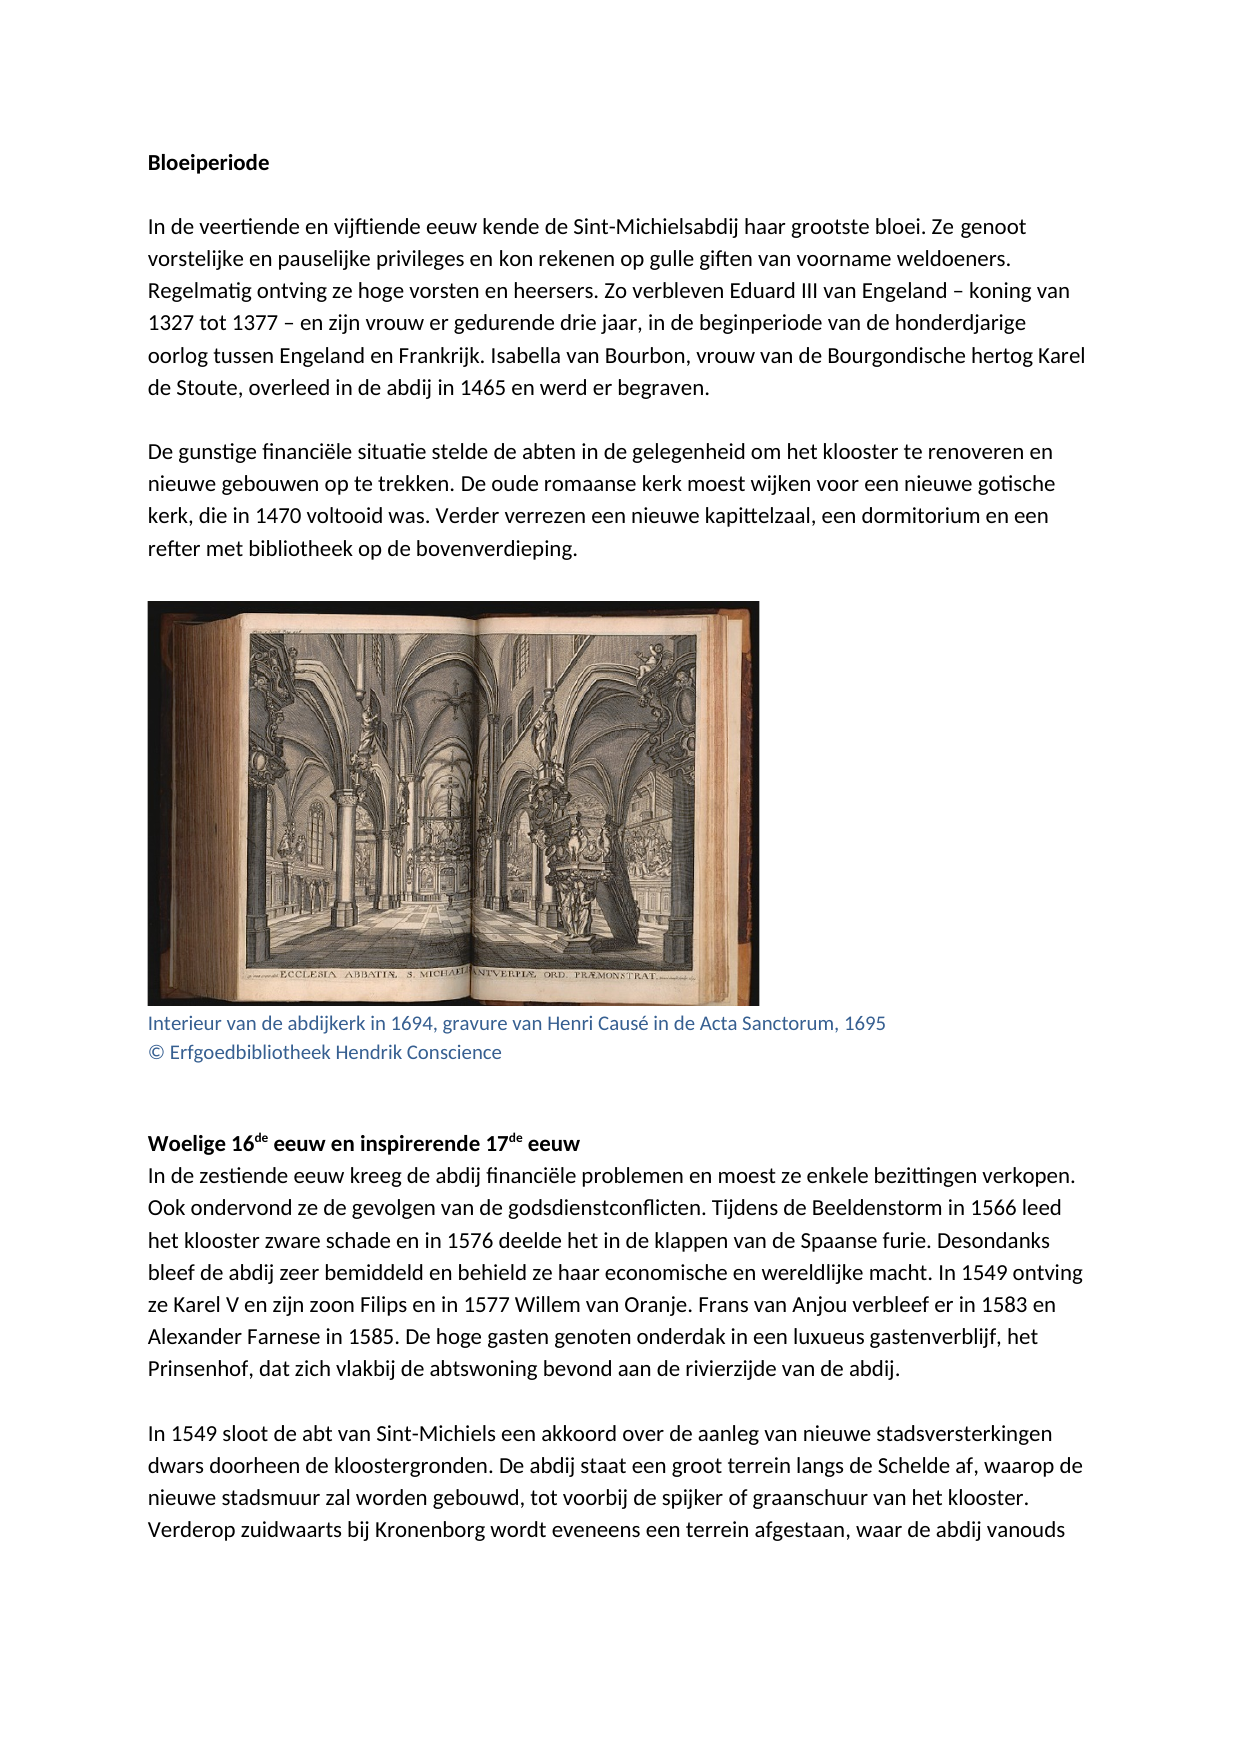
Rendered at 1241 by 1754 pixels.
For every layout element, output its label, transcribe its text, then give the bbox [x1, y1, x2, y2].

text In de veertiende en vijftiende eeuw kende de Sint-Michielsabdij haar grootste bloei. Ze genoot vorstelijke en pauselijke privileges en kon rekenen op gulle giften van voorname weldoeners. Regelmatig ontving ze hoge vorsten en heersers. Zo verbleven Eduard III van Engeland – koning van 1327 tot 1377 – en zijn vrouw er gedurende drie jaar, in de beginperiode van de honderdjarige oorlog tussen Engeland en Frankrijk. Isabella van Bourbon, vrouw van de Bourgondische hertog Karel de Stoute, overleed in de abdij in 1465 en werd er begraven. [148, 212, 1093, 401]
text Interieur van de abdijkerk in 1694, gravure van Henri Causé in de Acta Sanctorum, 1695 [148, 1010, 1093, 1036]
subtitle Bloeiperiode [148, 148, 1093, 176]
text © Erfgoedbibliotheek Hendrik Conscience [148, 1039, 1093, 1065]
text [148, 1419, 1093, 1543]
text De gunstige financiële situatie stelde de abten in de gelegenheid om het klooster te renoveren en nieuwe gebouwen op te trekken. De oude romaanse kerk moest wijken voor een nieuwe gotische kerk, die in 1470 voltooid was. Verder verrezen een nieuwe kapittelzaal, een dormitorium en een refter met bibliotheek op de bovenverdieping. [148, 437, 1093, 562]
text Woelige 16de eeuw en inspirerende 17de eeuw [148, 1129, 1093, 1157]
text In de zestiende eeuw kreeg de abdij financiële problemen en moest ze enkele bezittingen verkopen. Ook ondervond ze de gevolgen van de godsdienstconflicten. Tijdens de Beeldenstorm in 1566 leed het klooster zware schade en in 1576 deelde het in de klappen van de Spaanse furie. Desondanks bleef de abdij zeer bemiddeld en behield ze haar economische en wereldlijke macht. In 1549 ontving ze Karel V en zijn zoon Filips en in 1577 Willem van Oranje. Frans van Anjou verbleef er in 1583 en Alexander Farnese in 1585. De hoge gasten genoten onderdak in een luxueus gastenverblijf, het Prinsenhof, dat zich vlakbij de abtswoning bevond aan de rivierzijde van de abdij. [148, 1161, 1093, 1382]
picture [147, 601, 760, 1006]
